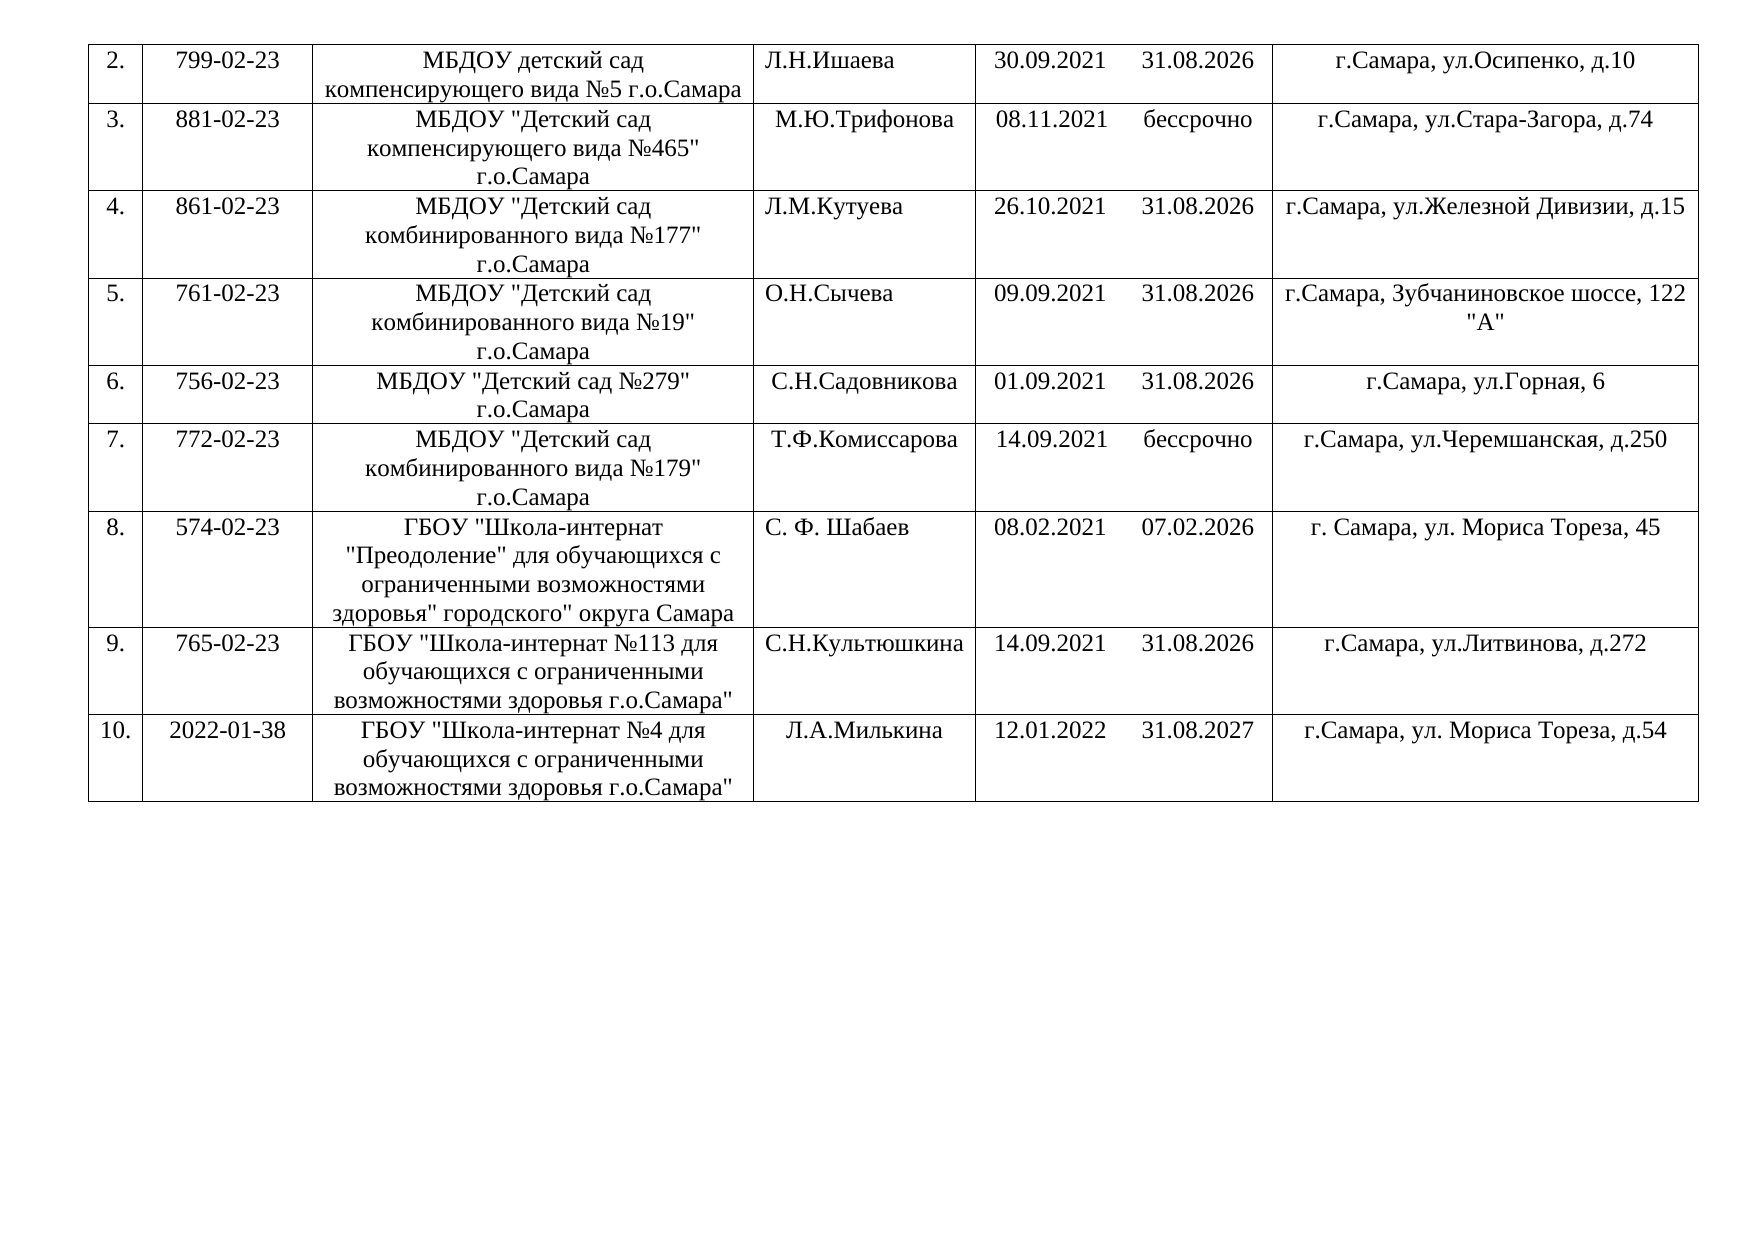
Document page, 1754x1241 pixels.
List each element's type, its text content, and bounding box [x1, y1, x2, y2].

table_cell Л.А.Милькина [754, 715, 975, 801]
table_cell 12.01.2022 31.08.2027 [976, 715, 1272, 801]
table_cell МБДОУ "Детский сад комбинированного вида №179" г.о.Самара [313, 424, 753, 511]
table_cell 08.02.2021 07.02.2026 [976, 512, 1272, 627]
table_cell 799-02-23 [143, 45, 312, 103]
table_cell 765-02-23 [143, 628, 312, 714]
table_cell МБДОУ "Детский сад компенсирующего вида №465" г.о.Самара [313, 104, 753, 190]
table_cell г.Самара, ул.Горная, 6 [1273, 366, 1698, 423]
table_cell Л.М.Кутуева [754, 191, 975, 277]
table_cell г.Самара, ул.Стара-Загора, д.74 [1273, 104, 1698, 190]
table_cell О.Н.Сычева [754, 279, 975, 365]
table_cell Т.Ф.Комиссарова [754, 424, 975, 511]
table_cell ГБОУ "Школа-интернат №4 для обучающихся с ограниченными возможностями здоровья г.о.Самара" [313, 715, 753, 801]
table_cell С.Н.Садовникова [754, 366, 975, 423]
table_cell 8. [89, 512, 142, 627]
table_cell 3. [89, 104, 142, 190]
table_cell 772-02-23 [143, 424, 312, 511]
table_cell г.Самара, ул.Осипенко, д.10 [1273, 45, 1698, 103]
table_cell ГБОУ "Школа-интернат №113 для обучающихся с ограниченными возможностями здоровья г.о.Самара" [313, 628, 753, 714]
table_cell 08.11.2021 бессрочно [976, 104, 1272, 190]
table_cell г.Самара, ул. Мориса Тореза, д.54 [1273, 715, 1698, 801]
table_cell 10. [89, 715, 142, 801]
table_cell г. Самара, ул. Мориса Тореза, 45 [1273, 512, 1698, 627]
table_cell 881-02-23 [143, 104, 312, 190]
table_cell г.Самара, Зубчаниновское шоссе, 122 "А" [1273, 279, 1698, 365]
table_cell 14.09.2021 бессрочно [976, 424, 1272, 511]
table_cell 756-02-23 [143, 366, 312, 423]
table_cell 6. [89, 366, 142, 423]
table_cell МБДОУ "Детский сад №279" г.о.Самара [313, 366, 753, 423]
table_cell С.Н.Культюшкина [754, 628, 975, 714]
table_cell 4. [89, 191, 142, 277]
table_cell 30.09.2021 31.08.2026 [976, 45, 1272, 103]
table_cell 09.09.2021 31.08.2026 [976, 279, 1272, 365]
table_cell 26.10.2021 31.08.2026 [976, 191, 1272, 277]
table_cell 7. [89, 424, 142, 511]
table_cell г.Самара, ул.Железной Дивизии, д.15 [1273, 191, 1698, 277]
table_cell МБДОУ "Детский сад комбинированного вида №177" г.о.Самара [313, 191, 753, 277]
table_cell 861-02-23 [143, 191, 312, 277]
table_cell 574-02-23 [143, 512, 312, 627]
table_cell МБДОУ детский сад компенсирующего вида №5 г.о.Самара [313, 45, 753, 103]
table_cell 01.09.2021 31.08.2026 [976, 366, 1272, 423]
table_cell 9. [89, 628, 142, 714]
table_cell М.Ю.Трифонова [754, 104, 975, 190]
table_cell МБДОУ "Детский сад комбинированного вида №19" г.о.Самара [313, 279, 753, 365]
table_cell 5. [89, 279, 142, 365]
table_cell 761-02-23 [143, 279, 312, 365]
table_cell ГБОУ "Школа-интернат "Преодоление" для обучающихся с ограниченными возможностями здоровья" городского" округа Самара [313, 512, 753, 627]
table_cell Л.Н.Ишаева [754, 45, 975, 103]
table_cell г.Самара, ул.Черемшанская, д.250 [1273, 424, 1698, 511]
table_cell 14.09.2021 31.08.2026 [976, 628, 1272, 714]
table_cell г.Самара, ул.Литвинова, д.272 [1273, 628, 1698, 714]
table_cell 2022-01-38 [143, 715, 312, 801]
table_cell С. Ф. Шабаев [754, 512, 975, 627]
table_cell 2. [89, 45, 142, 103]
